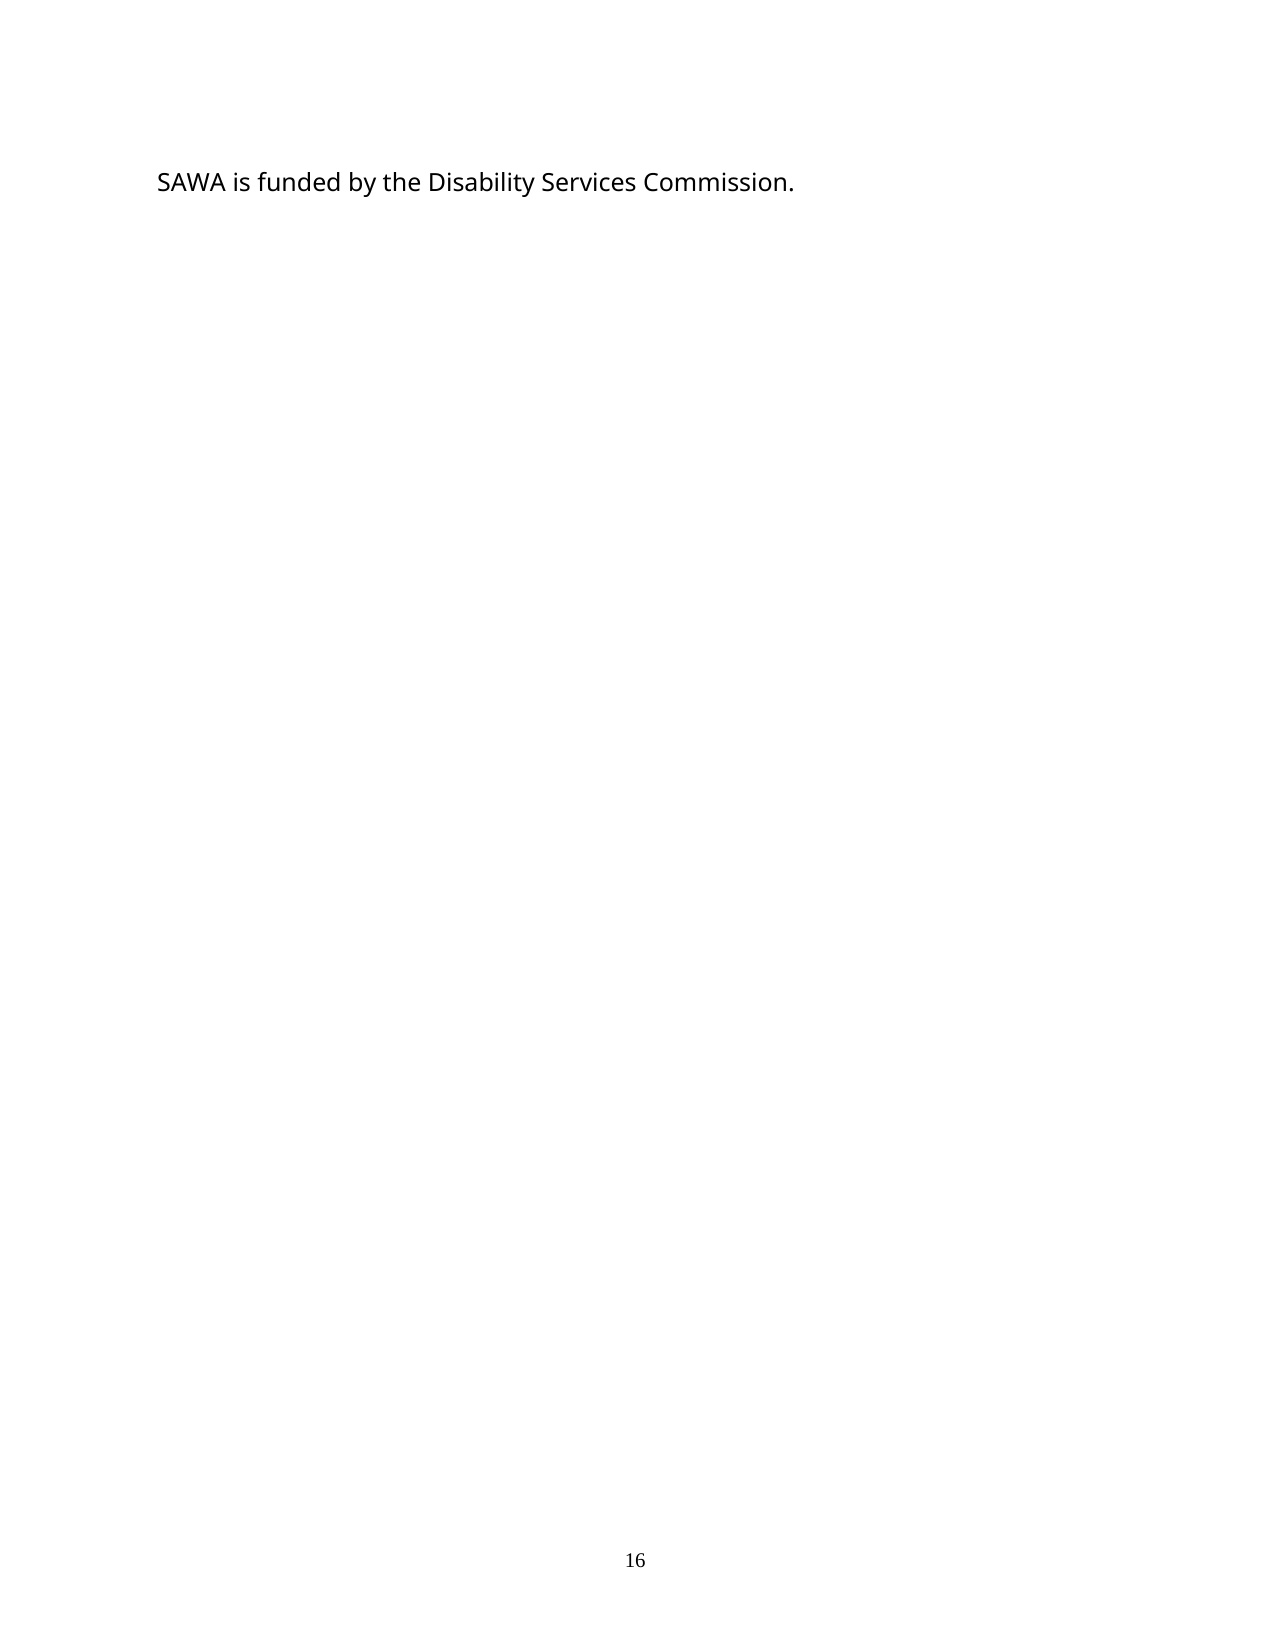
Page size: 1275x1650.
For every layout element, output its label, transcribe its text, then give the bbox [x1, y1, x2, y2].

text SAWA is funded by the Disability Services Commission. [157, 164, 1123, 199]
